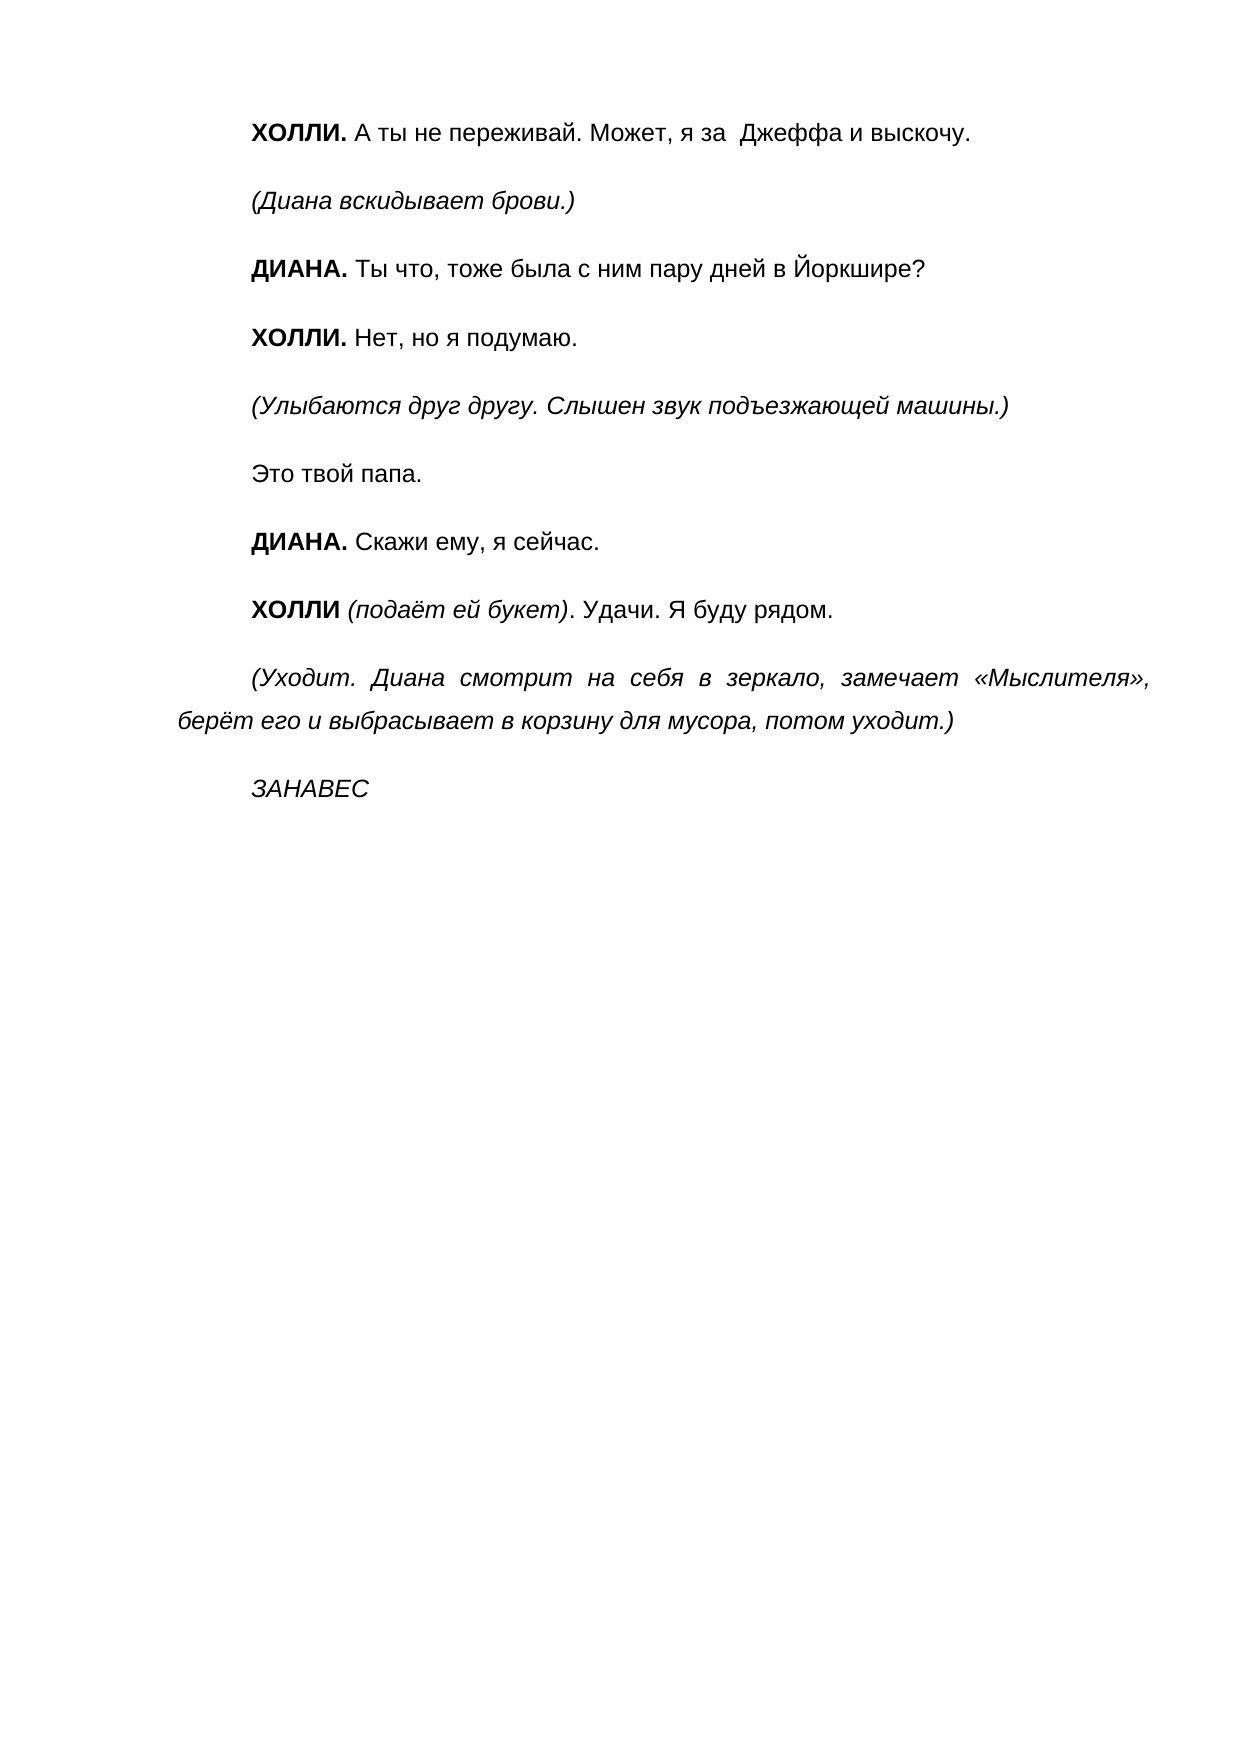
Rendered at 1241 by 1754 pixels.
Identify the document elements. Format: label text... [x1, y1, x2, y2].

text ЗАНАВЕС [177, 774, 1152, 803]
text ДИАНА. Ты что, тоже была с ним пару дней в Йоркшире? [177, 254, 1152, 283]
text ДИАНА. Скажи ему, я сейчас. [177, 527, 1152, 556]
text ХОЛЛИ. А ты не переживай. Может, я за Джеффа и выскочу. [177, 118, 1152, 147]
text (Диана вскидывает брови.) [177, 186, 1152, 215]
text ХОЛЛИ (подаёт ей букет). Удачи. Я буду рядом. [177, 595, 1152, 624]
text Это твой папа. [177, 459, 1152, 487]
text ХОЛЛИ. Нет, но я подумаю. [177, 322, 1152, 351]
text (Уходит. Диана смотрит на себя в зеркало, замечает «Мыслителя», берёт его и выбрасывает в корзину для мусора, потом уходит.) [177, 663, 1152, 735]
text (Улыбаются друг другу. Слышен звук подъезжающей машины.) [177, 391, 1152, 419]
